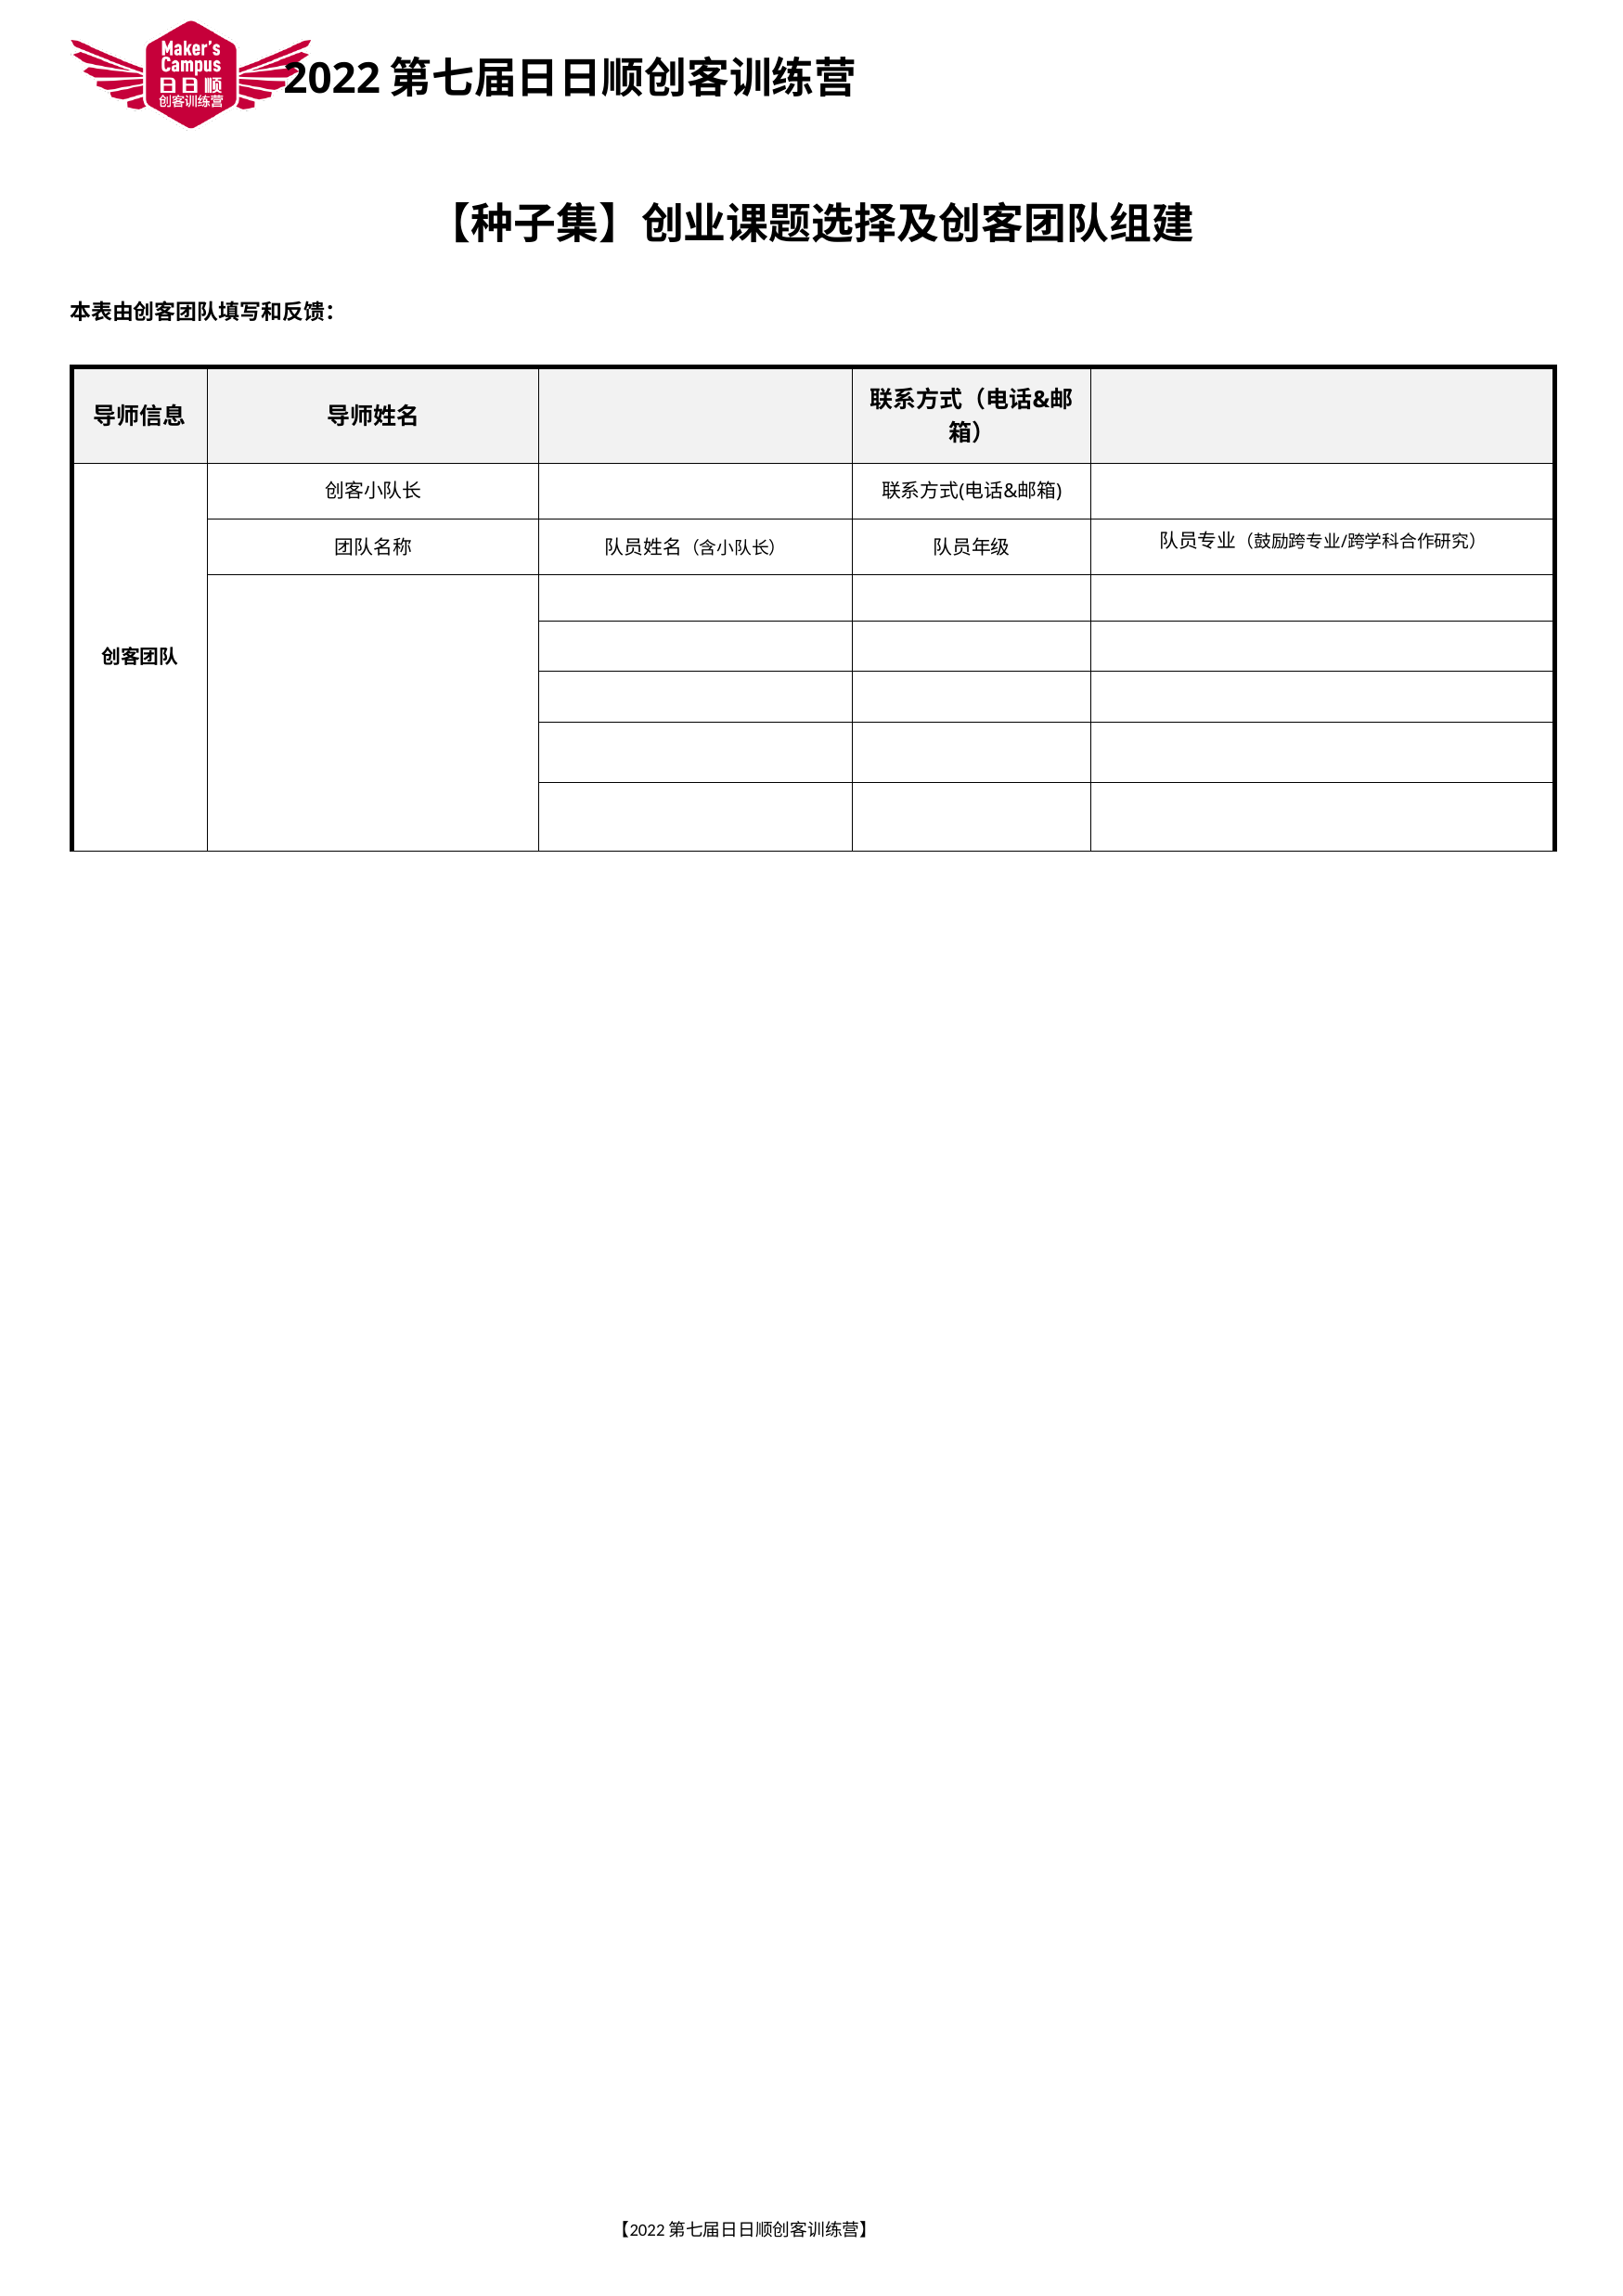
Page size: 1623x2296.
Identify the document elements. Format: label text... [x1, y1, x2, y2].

table_cell [853, 622, 1090, 671]
table_cell [1091, 464, 1552, 519]
table_header 联系方式（电话&邮箱） [853, 369, 1090, 463]
table_cell [1091, 783, 1552, 851]
table_cell [1091, 622, 1552, 671]
table_header [1091, 369, 1552, 463]
table_cell [539, 723, 852, 782]
table_cell 团队名称 [208, 519, 538, 574]
table_cell [539, 464, 852, 519]
table_cell 队员年级 [853, 519, 1090, 574]
table_header 导师信息 [74, 369, 207, 463]
table_header 导师姓名 [208, 369, 538, 463]
table_cell [853, 723, 1090, 782]
text 本表由创客团队填写和反馈： [70, 295, 1552, 326]
table_cell [853, 672, 1090, 722]
table_cell [539, 622, 852, 671]
table_cell [539, 575, 852, 621]
table_cell [1091, 575, 1552, 621]
table_cell [539, 783, 852, 851]
table_cell 队员姓名（含小队长） [539, 519, 852, 574]
text 【种子集】创业课题选择及创客团队组建 [70, 190, 1552, 251]
table_cell [1091, 672, 1552, 722]
table_cell [208, 575, 538, 851]
table_cell 联系方式(电话&邮箱) [853, 464, 1090, 519]
picture [69, 18, 313, 131]
table_cell 队员专业（鼓励跨专业/跨学科合作研究） [1091, 519, 1552, 574]
table_header [539, 369, 852, 463]
table_cell [1091, 723, 1552, 782]
table_cell [853, 575, 1090, 621]
table_cell 创客团队 [74, 464, 207, 851]
table_cell 创客小队长 [208, 464, 538, 519]
table_cell [853, 783, 1090, 851]
table_cell [539, 672, 852, 722]
